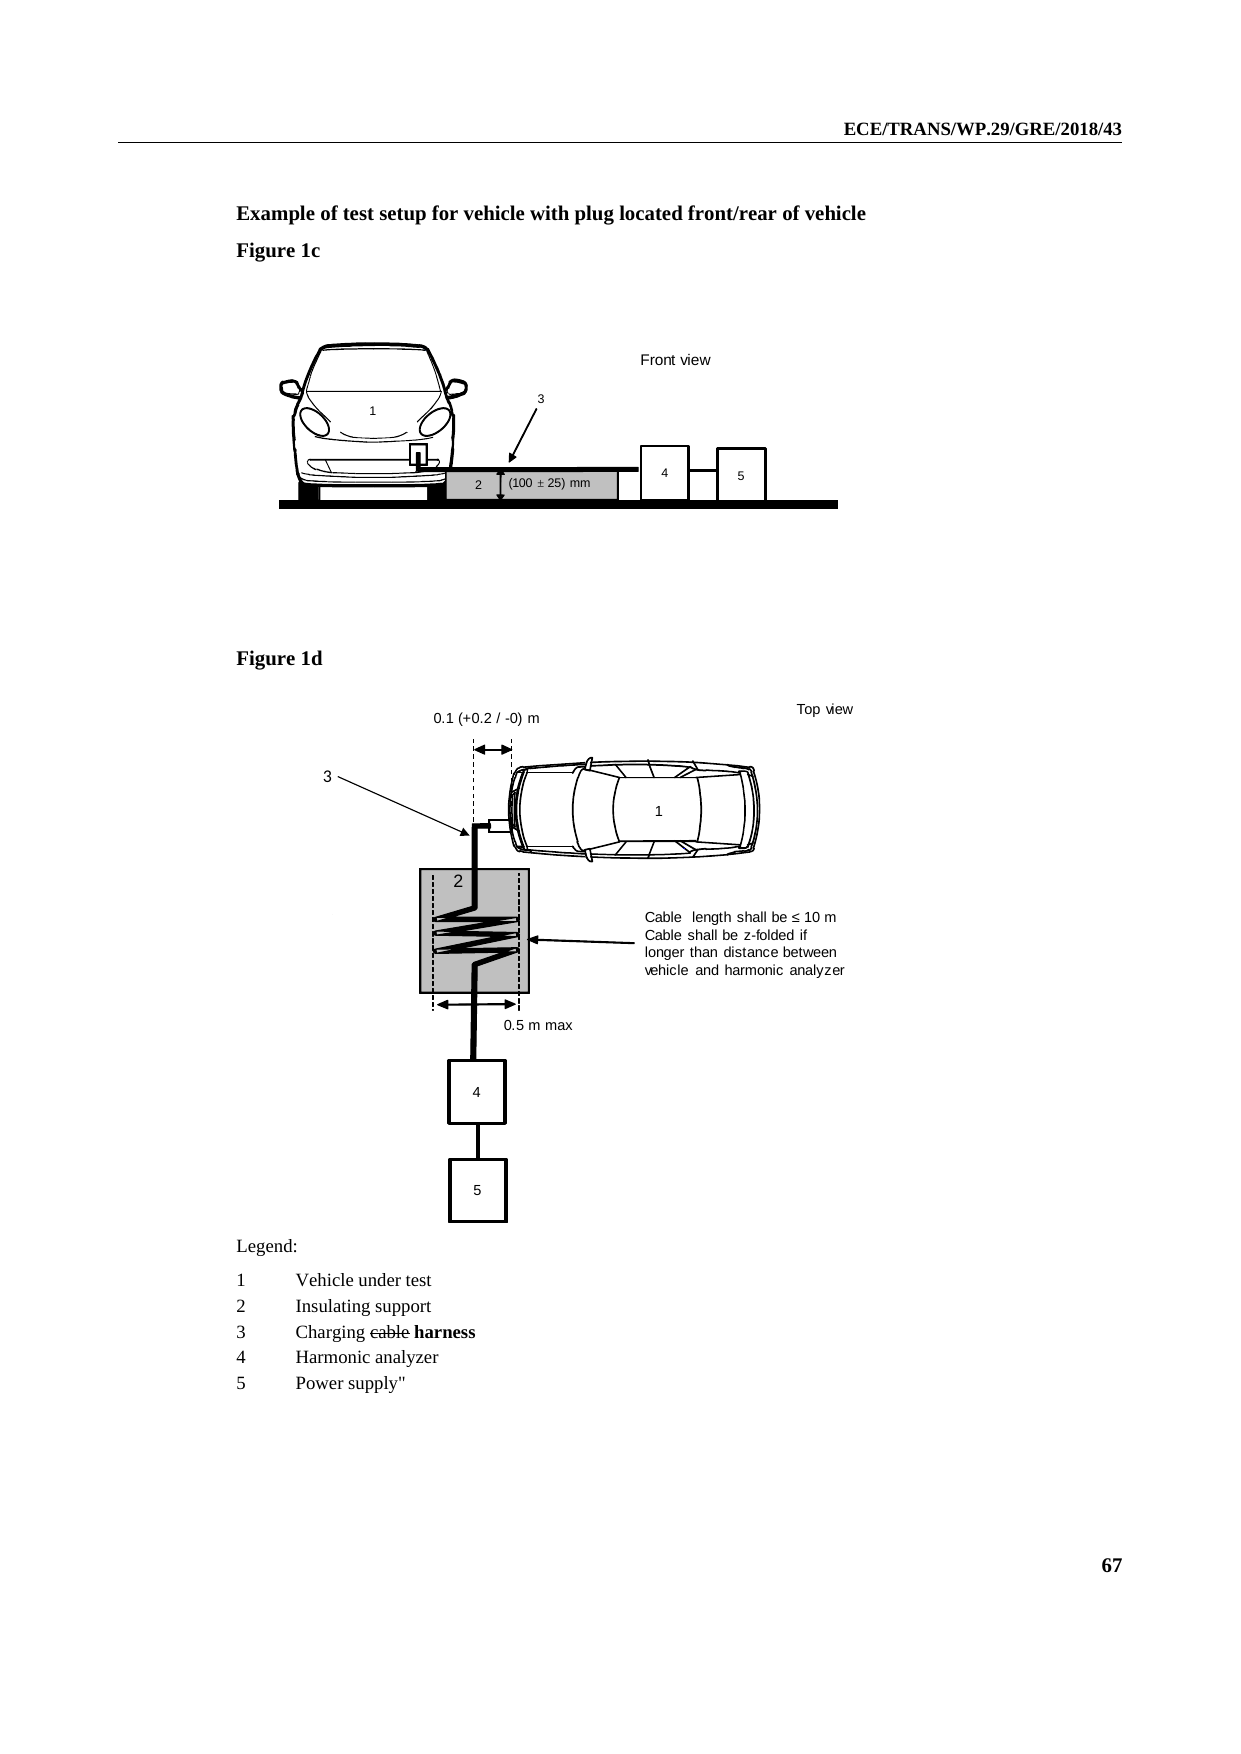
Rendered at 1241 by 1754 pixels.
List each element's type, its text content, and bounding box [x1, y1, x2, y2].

text 5 Power supply" [236, 1372, 1122, 1394]
text 2 Insulating support [236, 1295, 1122, 1317]
text Legend: [236, 1235, 1122, 1257]
text Figure 1c [236, 238, 1004, 262]
text 4 Harmonic analyzer [236, 1346, 1122, 1368]
text Figure 1d [236, 646, 1004, 670]
text 1 Vehicle under test [236, 1269, 1122, 1291]
text 3 Charging cable harness [236, 1321, 1122, 1342]
text Example of test setup for vehicle with plug located front/rear of vehicle [236, 201, 1004, 225]
